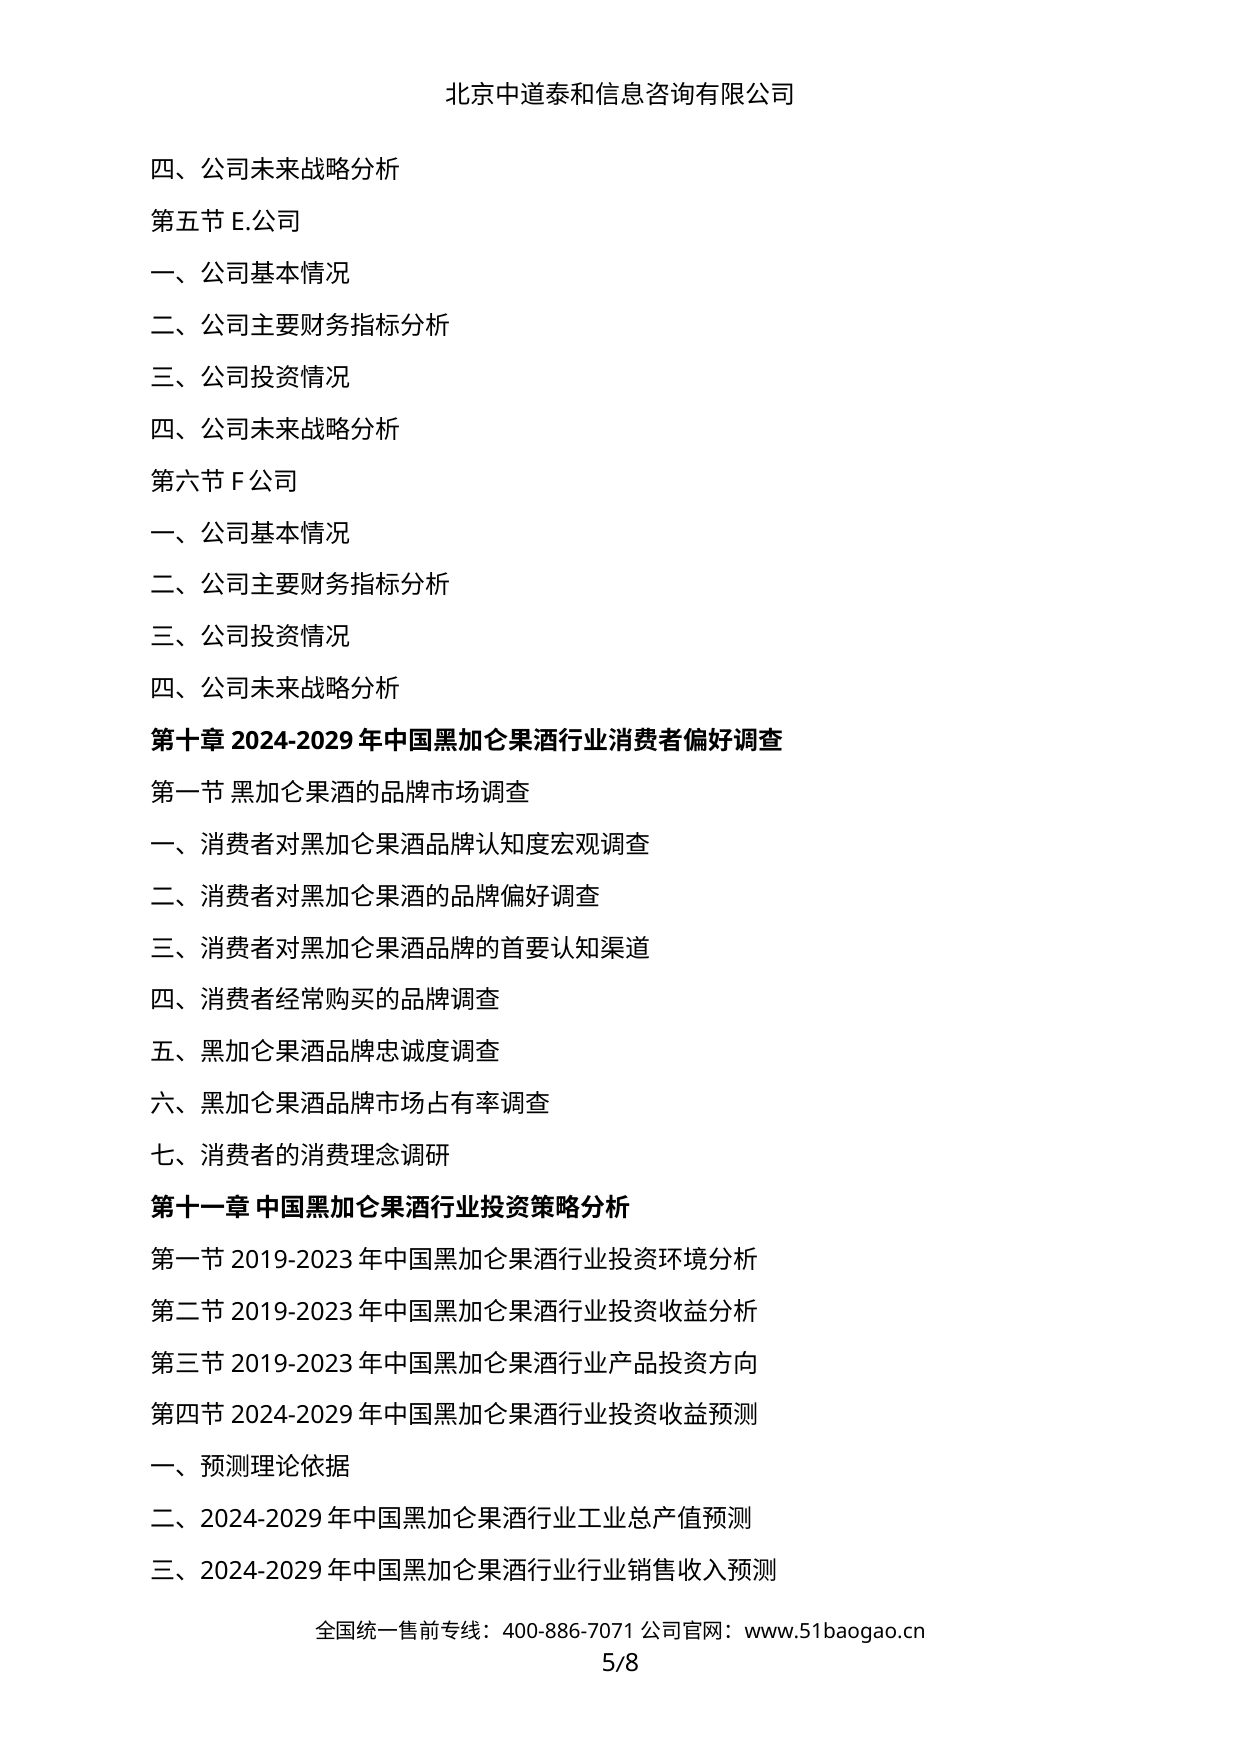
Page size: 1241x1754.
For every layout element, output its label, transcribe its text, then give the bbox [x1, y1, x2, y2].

text 四、公司未来战略分析 [150, 409, 1090, 446]
text 第二节 2019-2023年中国黑加仑果酒行业投资收益分析 [150, 1291, 1090, 1327]
text 三、公司投资情况 [150, 617, 1090, 653]
text 第一节 黑加仑果酒的品牌市场调查 [150, 772, 1090, 809]
text 第一节 2019-2023年中国黑加仑果酒行业投资环境分析 [150, 1239, 1090, 1276]
text 五、黑加仑果酒品牌忠诚度调查 [150, 1032, 1090, 1068]
text 四、公司未来战略分析 [150, 150, 1090, 186]
text 七、消费者的消费理念调研 [150, 1136, 1090, 1172]
text 第三节 2019-2023年中国黑加仑果酒行业产品投资方向 [150, 1343, 1090, 1379]
text 六、黑加仑果酒品牌市场占有率调查 [150, 1084, 1090, 1120]
text 第十一章 中国黑加仑果酒行业投资策略分析 [150, 1187, 1090, 1224]
text 三、公司投资情况 [150, 357, 1090, 394]
text 二、消费者对黑加仑果酒的品牌偏好调查 [150, 876, 1090, 912]
text 一、公司基本情况 [150, 254, 1090, 290]
text 一、公司基本情况 [150, 513, 1090, 549]
text 一、消费者对黑加仑果酒品牌认知度宏观调查 [150, 824, 1090, 861]
text 四、公司未来战略分析 [150, 669, 1090, 705]
text 二、公司主要财务指标分析 [150, 306, 1090, 342]
text 三、2024-2029年中国黑加仑果酒行业行业销售收入预测 [150, 1551, 1090, 1587]
text 第五节 E.公司 [150, 202, 1090, 238]
text 二、公司主要财务指标分析 [150, 565, 1090, 601]
text 第四节 2024-2029年中国黑加仑果酒行业投资收益预测 [150, 1395, 1090, 1431]
text 四、消费者经常购买的品牌调查 [150, 980, 1090, 1016]
text 第十章 2024-2029年中国黑加仑果酒行业消费者偏好调查 [150, 721, 1090, 757]
text 第六节 F公司 [150, 461, 1090, 497]
text 二、2024-2029年中国黑加仑果酒行业工业总产值预测 [150, 1499, 1090, 1535]
text 三、消费者对黑加仑果酒品牌的首要认知渠道 [150, 928, 1090, 964]
text 一、预测理论依据 [150, 1447, 1090, 1483]
